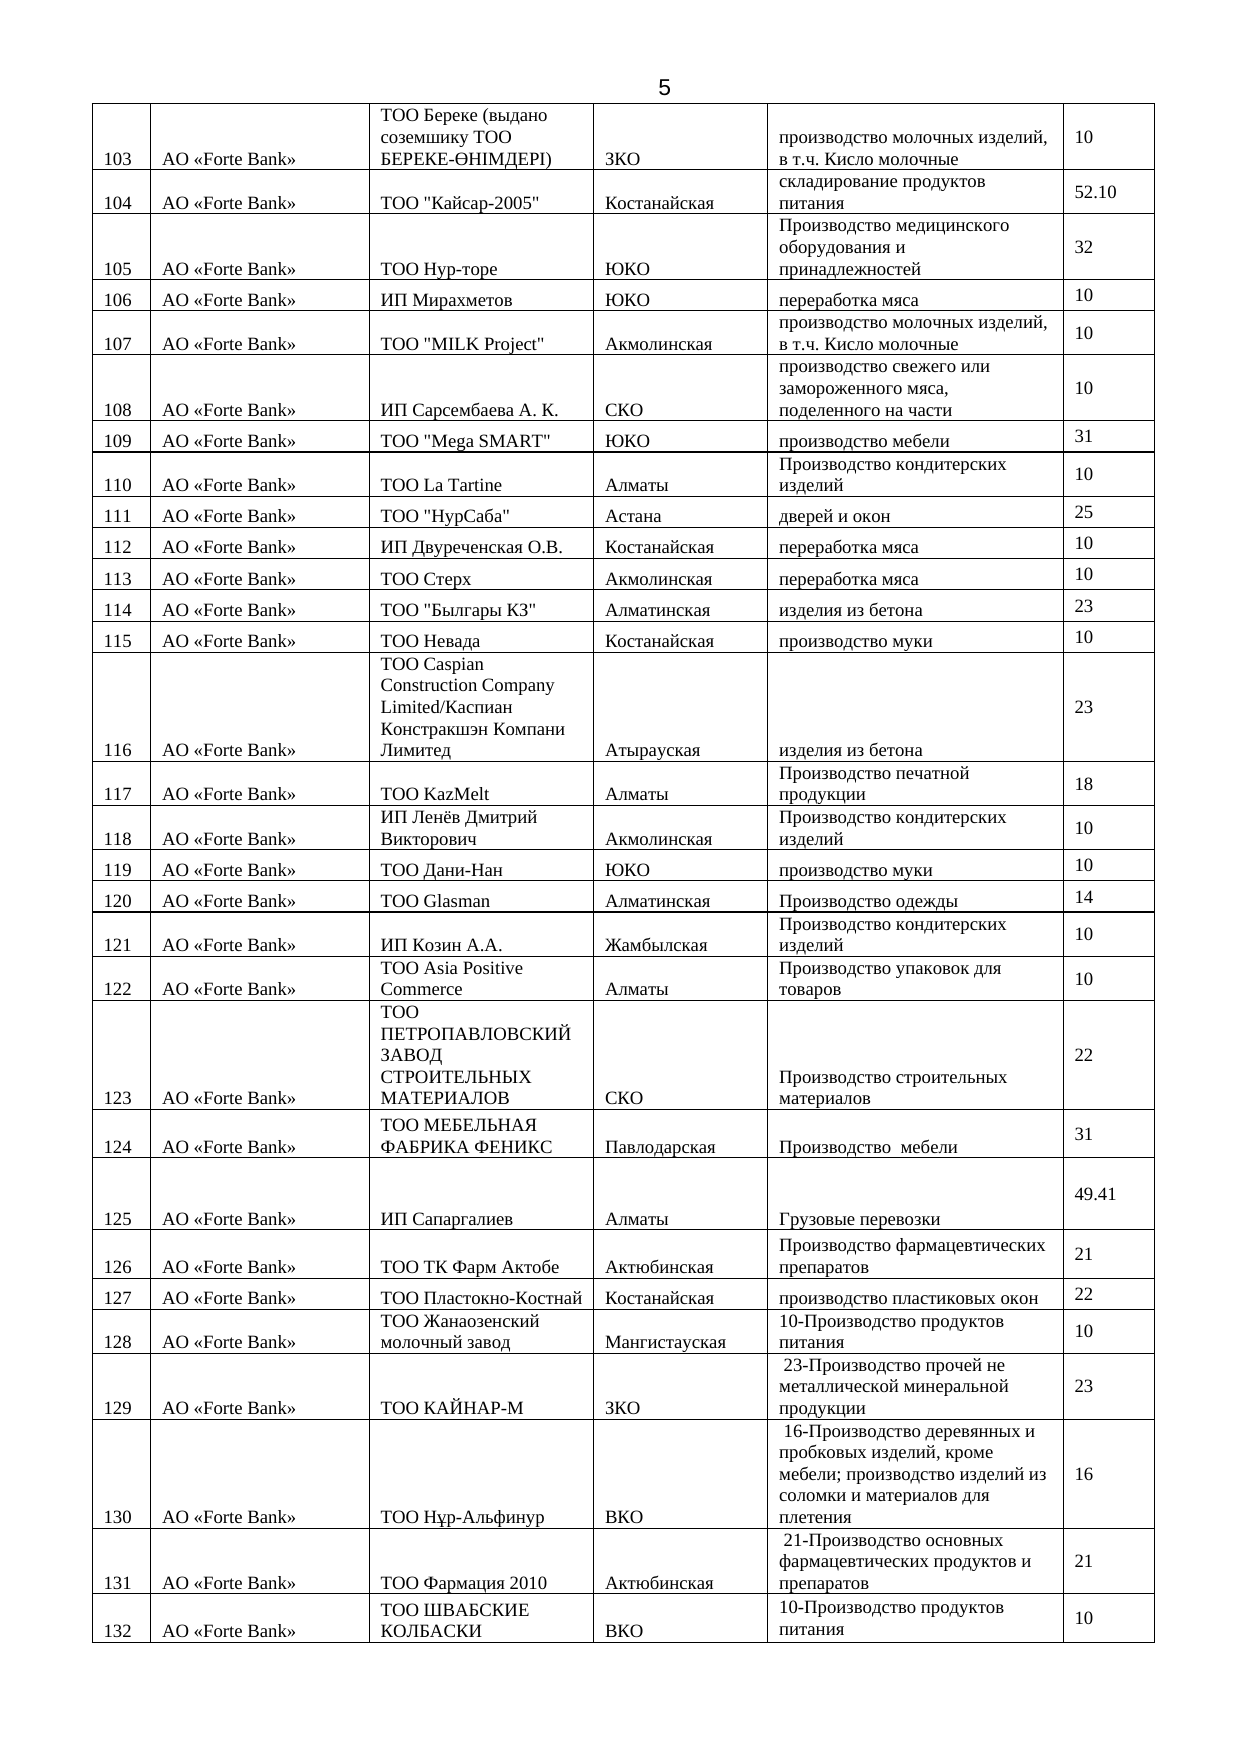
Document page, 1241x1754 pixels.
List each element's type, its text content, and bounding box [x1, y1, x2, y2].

table_cell 121 [93, 913, 150, 956]
table_cell АО «Forte Bank» [151, 913, 369, 956]
table_cell 108 [93, 355, 150, 420]
table_cell Грузовые перевозки [768, 1158, 1063, 1229]
table_cell АО «Forte Bank» [151, 1158, 369, 1229]
table_cell ИП Сапаргалиев [370, 1158, 593, 1229]
table_cell АО «Forte Bank» [151, 214, 369, 279]
table_cell ЮКО [594, 280, 767, 310]
table_cell Производство кондитерских изделий [768, 806, 1063, 849]
table_cell производство муки [768, 850, 1063, 880]
table_cell Производство упаковок для товаров [768, 957, 1063, 1000]
table_cell 103 [93, 104, 150, 169]
table_cell ИП Мирахметов [370, 280, 593, 310]
table_cell ИП Двуреченская О.В. [370, 528, 593, 558]
table_cell производство пластиковых окон [768, 1279, 1063, 1309]
table_cell АО «Forte Bank» [151, 311, 369, 354]
table_cell АО «Forte Bank» [151, 528, 369, 558]
table_cell Алматинская [594, 881, 767, 911]
table_cell 113 [93, 559, 150, 589]
table_cell 117 [93, 762, 150, 805]
table_cell Костанайская [594, 170, 767, 213]
table_cell дверей и окон [768, 497, 1063, 527]
table_cell производство мебели [768, 421, 1063, 451]
table_cell производство свежего или замороженного мяса, поделенного на части [768, 355, 1063, 420]
table_cell 21 [1064, 1230, 1154, 1277]
table_cell СКО [594, 1001, 767, 1109]
table_cell 31 [1064, 1110, 1154, 1157]
table_cell АО «Forte Bank» [151, 1001, 369, 1109]
table_cell АО «Forte Bank» [151, 1354, 369, 1418]
table_cell ТОО ПЕТРОПАВЛОВСКИЙ ЗАВОД СТРОИТЕЛЬНЫХ МАТЕРИАЛОВ [370, 1001, 593, 1109]
table_cell производство муки [768, 622, 1063, 652]
table_cell 22 [1064, 1279, 1154, 1309]
table_cell Алматы [594, 1158, 767, 1229]
table_cell 10-Производство продуктов питания [768, 1310, 1063, 1353]
table_cell ЗКО [594, 104, 767, 169]
table_cell 18 [1064, 762, 1154, 805]
table_cell Производство одежды [768, 881, 1063, 911]
table_cell АО «Forte Bank» [151, 1230, 369, 1277]
table_cell АО «Forte Bank» [151, 1529, 369, 1593]
table_cell АО «Forte Bank» [151, 850, 369, 880]
table_cell 21-Производство основных фармацевтических продуктов и препаратов [768, 1529, 1063, 1593]
table_cell 10 [1064, 104, 1154, 169]
table_cell АО «Forte Bank» [151, 622, 369, 652]
table_cell ИП Сарсембаева А. К. [370, 355, 593, 420]
table_cell Акмолинская [594, 311, 767, 354]
table_cell ТОО Фармация 2010 [370, 1529, 593, 1593]
table_cell 23-Производство прочей не металлической минеральной продукции [768, 1354, 1063, 1418]
table_cell АО «Forte Bank» [151, 1279, 369, 1309]
table_cell Производство фармацевтических препаратов [768, 1230, 1063, 1277]
table_cell 10 [1064, 311, 1154, 354]
table_cell ТОО Нур-торе [370, 214, 593, 279]
table_cell Производство строительных материалов [768, 1001, 1063, 1109]
table_cell 10 [1064, 280, 1154, 310]
table_cell Актюбинская [594, 1529, 767, 1593]
table_cell ТОО Береке (выдано соземшику ТОО БЕРЕКЕ-ӨНІМДЕРІ) [370, 104, 593, 169]
table_cell АО «Forte Bank» [151, 806, 369, 849]
table_cell Акмолинская [594, 559, 767, 589]
table_cell ТОО "MILK Project" [370, 311, 593, 354]
table_cell 10 [1064, 957, 1154, 1000]
table_cell Мангистауская [594, 1310, 767, 1353]
table_cell изделия из бетона [768, 590, 1063, 621]
table_cell 124 [93, 1110, 150, 1157]
table_cell 120 [93, 881, 150, 911]
table_cell производство молочных изделий, в т.ч. Кисло молочные [768, 104, 1063, 169]
table_cell 128 [93, 1310, 150, 1353]
table_cell TOO Glasman [370, 881, 593, 911]
table_cell 16-Производство деревянных и пробковых изделий, кроме мебели; производство изделий из соломки и материалов для плетения [768, 1420, 1063, 1527]
table_cell 23 [1064, 1354, 1154, 1418]
table_cell 23 [1064, 590, 1154, 621]
table_cell АО «Forte Bank» [151, 1594, 369, 1642]
table_cell АО «Forte Bank» [151, 421, 369, 451]
table_cell АО «Forte Bank» [151, 881, 369, 911]
table_cell ВКО [594, 1420, 767, 1527]
table_cell АО «Forte Bank» [151, 497, 369, 527]
table_cell ТОО "Былгары КЗ" [370, 590, 593, 621]
table_cell 118 [93, 806, 150, 849]
table_cell ТОО Пластокно-Костнай [370, 1279, 593, 1309]
table_cell ТОО ТК Фарм Актобе [370, 1230, 593, 1277]
table_cell ТОО КАЙНАР-М [370, 1354, 593, 1418]
table_cell 49.41 [1064, 1158, 1154, 1229]
table_cell 111 [93, 497, 150, 527]
table_cell 107 [93, 311, 150, 354]
table_cell Алматы [594, 453, 767, 496]
table_cell СКО [594, 355, 767, 420]
table_cell Костанайская [594, 622, 767, 652]
table_cell ТОО Невада [370, 622, 593, 652]
table_cell 122 [93, 957, 150, 1000]
table_cell ТОО МЕБЕЛЬНАЯ ФАБРИКА ФЕНИКС [370, 1110, 593, 1157]
table_cell АО «Forte Bank» [151, 590, 369, 621]
table_cell ТОО Стерх [370, 559, 593, 589]
table_cell 16 [1064, 1420, 1154, 1527]
table_cell 129 [93, 1354, 150, 1418]
table_cell 10 [1064, 913, 1154, 956]
table_cell 116 [93, 653, 150, 761]
table_cell Алматы [594, 957, 767, 1000]
table_cell 22 [1064, 1001, 1154, 1109]
table_cell АО «Forte Bank» [151, 355, 369, 420]
table_cell ТОО "НурСаба" [370, 497, 593, 527]
table_cell 10 [1064, 355, 1154, 420]
table_cell 115 [93, 622, 150, 652]
table_cell переработка мяса [768, 559, 1063, 589]
table_cell 10 [1064, 528, 1154, 558]
table_cell производство молочных изделий, в т.ч. Кисло молочные [768, 311, 1063, 354]
table_cell 106 [93, 280, 150, 310]
table_cell Алматы [594, 762, 767, 805]
table_cell АО «Forte Bank» [151, 559, 369, 589]
table_cell 32 [1064, 214, 1154, 279]
table_cell Производство медицинского оборудования и принадлежностей [768, 214, 1063, 279]
table_cell Алматинская [594, 590, 767, 621]
table_cell ТОО "Mega SMART" [370, 421, 593, 451]
table_cell 23 [1064, 653, 1154, 761]
table_cell ТОО Дани-Нан [370, 850, 593, 880]
table_cell 10 [1064, 1310, 1154, 1353]
table_cell изделия из бетона [768, 653, 1063, 761]
table_cell АО «Forte Bank» [151, 170, 369, 213]
table_cell 112 [93, 528, 150, 558]
table_cell 10 [1064, 1594, 1154, 1642]
table_cell 109 [93, 421, 150, 451]
table_cell АО «Forte Bank» [151, 104, 369, 169]
table_cell 104 [93, 170, 150, 213]
table_cell ТОО Asia Positive Commerce [370, 957, 593, 1000]
table_cell ТОО "Кайсар-2005" [370, 170, 593, 213]
table_cell ТОО ШВАБСКИЕ КОЛБАСКИ [370, 1594, 593, 1642]
table_cell 10 [1064, 622, 1154, 652]
table_cell 21 [1064, 1529, 1154, 1593]
table_cell Жамбылская [594, 913, 767, 956]
table_cell ЗКО [594, 1354, 767, 1418]
table_cell Актюбинская [594, 1230, 767, 1277]
table_cell АО «Forte Bank» [151, 280, 369, 310]
table_cell 130 [93, 1420, 150, 1527]
table_cell 114 [93, 590, 150, 621]
table_cell ВКО [594, 1594, 767, 1642]
table_cell Атырауская [594, 653, 767, 761]
table_cell ЮКО [594, 850, 767, 880]
table_cell 10 [1064, 806, 1154, 849]
table_cell АО «Forte Bank» [151, 762, 369, 805]
table_cell ТОО La Tartine [370, 453, 593, 496]
table_cell АО «Forte Bank» [151, 1110, 369, 1157]
table_cell Акмолинская [594, 806, 767, 849]
table_cell 119 [93, 850, 150, 880]
table_cell переработка мяса [768, 528, 1063, 558]
table_cell 10-Производство продуктов питания [768, 1594, 1063, 1642]
table_cell АО «Forte Bank» [151, 957, 369, 1000]
table_cell 14 [1064, 881, 1154, 911]
table_cell 105 [93, 214, 150, 279]
table_cell АО «Forte Bank» [151, 1310, 369, 1353]
table_cell АО «Forte Bank» [151, 453, 369, 496]
table_cell Павлодарская [594, 1110, 767, 1157]
table_cell 132 [93, 1594, 150, 1642]
table_cell ТОО KazMelt [370, 762, 593, 805]
table_cell 31 [1064, 421, 1154, 451]
table_cell ТОО Жанаозенский молочный завод [370, 1310, 593, 1353]
table_cell ИП Ленёв Дмитрий Викторович [370, 806, 593, 849]
table_cell 25 [1064, 497, 1154, 527]
table_cell ЮКО [594, 421, 767, 451]
table_cell 10 [1064, 850, 1154, 880]
table_cell Производство кондитерских изделий [768, 453, 1063, 496]
table_cell 127 [93, 1279, 150, 1309]
table_cell АО «Forte Bank» [151, 653, 369, 761]
table_cell Костанайская [594, 528, 767, 558]
table_cell 52.10 [1064, 170, 1154, 213]
table_cell 126 [93, 1230, 150, 1277]
table_cell Костанайская [594, 1279, 767, 1309]
table_cell складирование продуктов питания [768, 170, 1063, 213]
table_cell ИП Козин А.А. [370, 913, 593, 956]
table_cell ТОО Нұр-Альфинур [370, 1420, 593, 1527]
table_cell 10 [1064, 453, 1154, 496]
table_cell 123 [93, 1001, 150, 1109]
table_cell 131 [93, 1529, 150, 1593]
table_cell переработка мяса [768, 280, 1063, 310]
table_cell 10 [1064, 559, 1154, 589]
table_cell АО «Forte Bank» [151, 1420, 369, 1527]
table_cell 125 [93, 1158, 150, 1229]
table_cell ТОО Caspian Construction Company Limited/Каспиан Констракшэн Компани Лимитед [370, 653, 593, 761]
table_cell ЮКО [594, 214, 767, 279]
table_cell Производство печатной продукции [768, 762, 1063, 805]
table_cell 110 [93, 453, 150, 496]
table_cell Производство мебели [768, 1110, 1063, 1157]
table_cell Производство кондитерских изделий [768, 913, 1063, 956]
table_cell Астана [594, 497, 767, 527]
